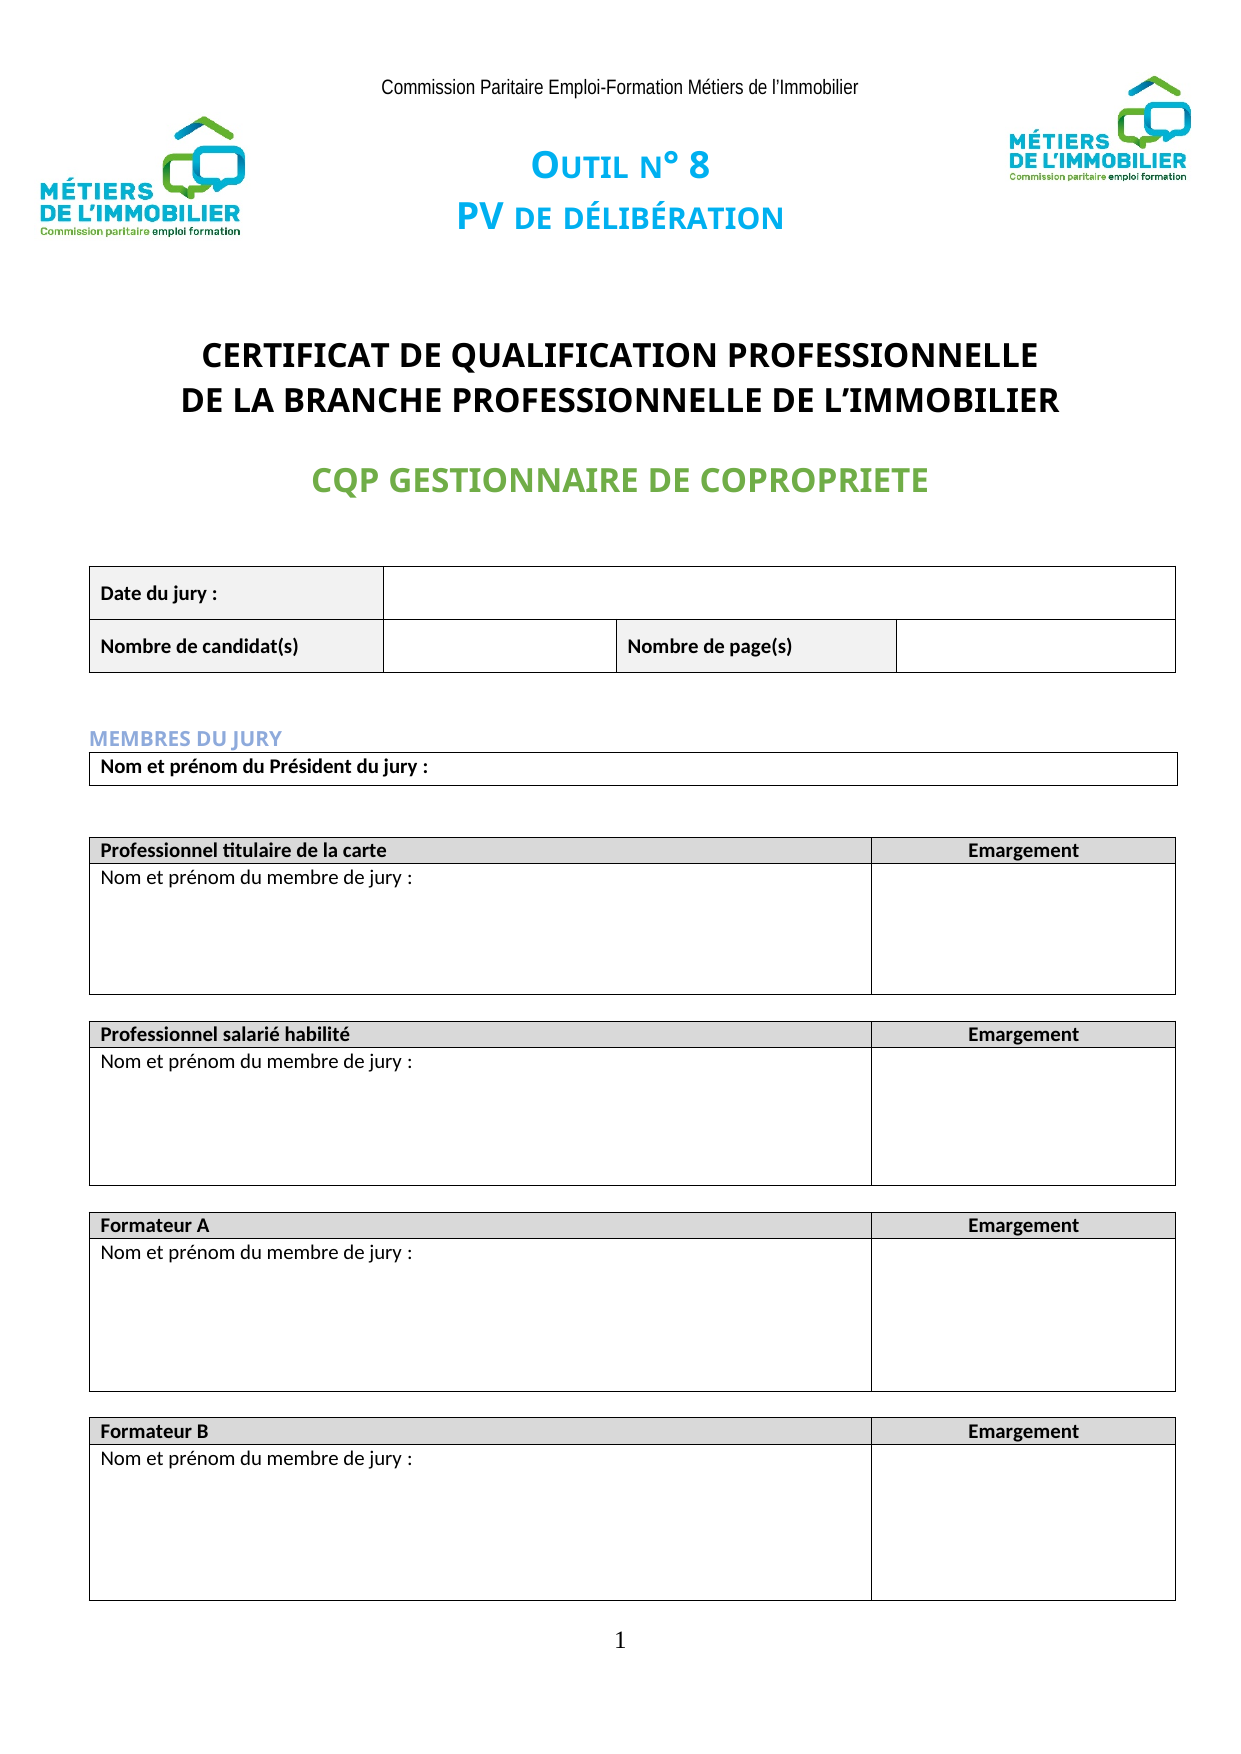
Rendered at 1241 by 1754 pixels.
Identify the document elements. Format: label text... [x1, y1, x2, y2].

text CERTIFICAT DE QUALIFICATION PROFESSIONNELLE [89, 332, 1152, 377]
table_cell Nom et prénom du membre de jury : [90, 1445, 871, 1600]
table_cell [872, 1048, 1175, 1185]
picture [1004, 72, 1196, 185]
table_cell Nombre de page(s) [617, 620, 896, 672]
text MEMBRES DU JURY [89, 724, 1152, 752]
text PV de délibération [251, 190, 1152, 241]
table_header Emargement [872, 1213, 1175, 1238]
table_header Date du jury : [90, 567, 383, 619]
table_header Emargement [872, 1418, 1175, 1444]
table_header Professionnel salarié habilité [90, 1022, 871, 1047]
table_cell [872, 864, 1175, 994]
text Outil n° 8 [251, 139, 1152, 190]
table_cell Nom et prénom du membre de jury : [90, 1048, 871, 1185]
table_header Emargement [872, 1022, 1175, 1047]
table_header Nom et prénom du Président du jury : [90, 753, 1177, 785]
table_cell Nom et prénom du membre de jury : [90, 1239, 871, 1391]
table_header Professionnel titulaire de la carte [90, 838, 871, 863]
table_cell Nom et prénom du membre de jury : [90, 864, 871, 994]
table_header [384, 567, 1175, 619]
picture [34, 112, 251, 241]
table_header Emargement [872, 838, 1175, 863]
table_cell [872, 1445, 1175, 1600]
text CQP GESTIONNAIRE DE COPROPRIETE [89, 456, 1152, 502]
text DE LA BRANCHE PROFESSIONNELLE DE L’IMMOBILIER [89, 377, 1152, 422]
table_header Formateur A [90, 1213, 871, 1238]
table_header Formateur B [90, 1418, 871, 1444]
table_cell [872, 1239, 1175, 1391]
table_cell Nombre de candidat(s) [90, 620, 383, 672]
table_cell [897, 620, 1175, 672]
table_cell [384, 620, 616, 672]
